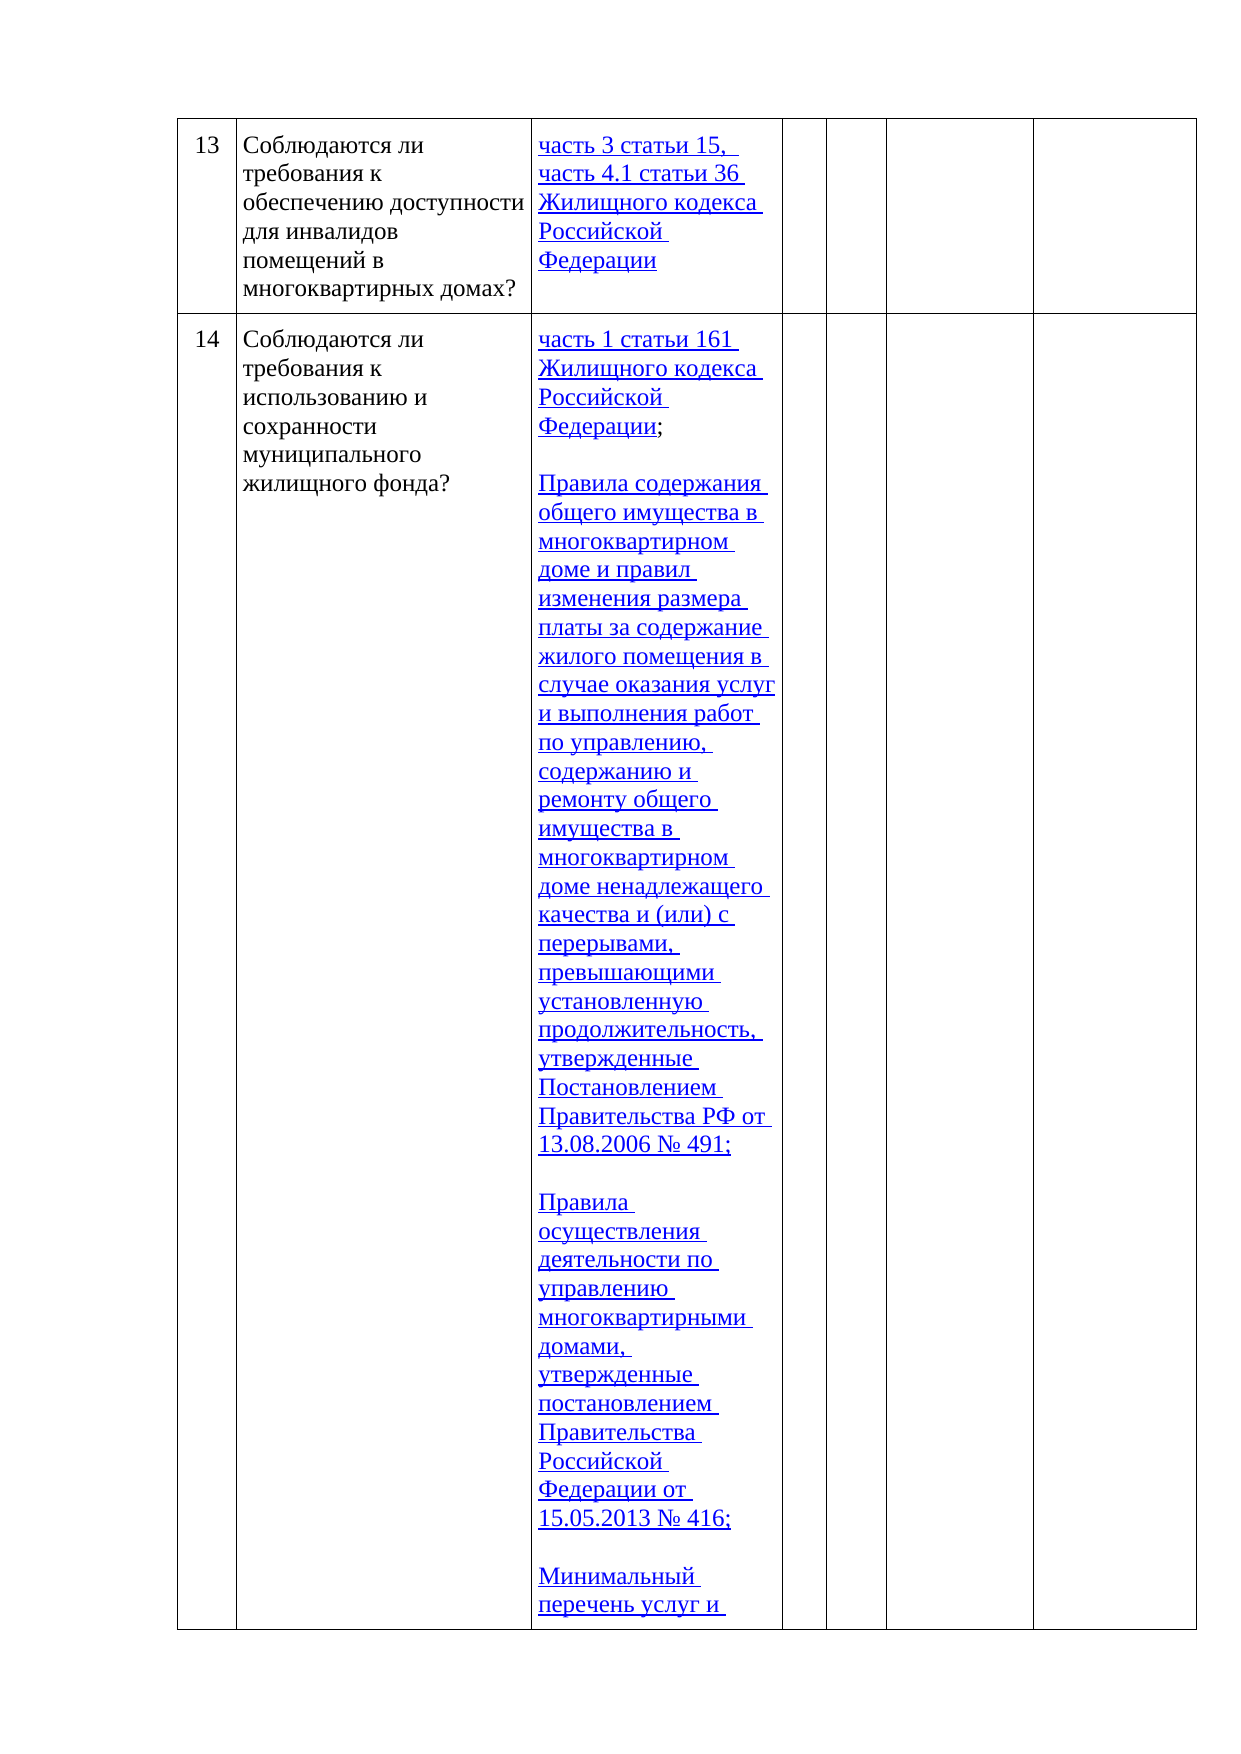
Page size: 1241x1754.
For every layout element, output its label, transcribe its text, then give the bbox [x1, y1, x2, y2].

table_cell 13 [178, 119, 236, 313]
table_cell Соблюдаются ли требования к обеспечению доступности для инвалидов помещений в многоквартирных домах? [237, 119, 531, 313]
table_cell [783, 314, 826, 1629]
table_cell [1034, 314, 1196, 1629]
table_cell [827, 314, 886, 1629]
table_cell 14 [178, 314, 236, 1629]
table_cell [532, 314, 782, 1629]
table_cell [1034, 119, 1196, 313]
table_cell [887, 119, 1033, 313]
table_cell [827, 119, 886, 313]
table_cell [237, 314, 531, 1629]
table_cell часть 3 статьи 15, часть 4.1 статьи 36 Жилищного кодекса Российской Федерации [532, 119, 782, 313]
table_cell [783, 119, 826, 313]
table_cell [887, 314, 1033, 1629]
